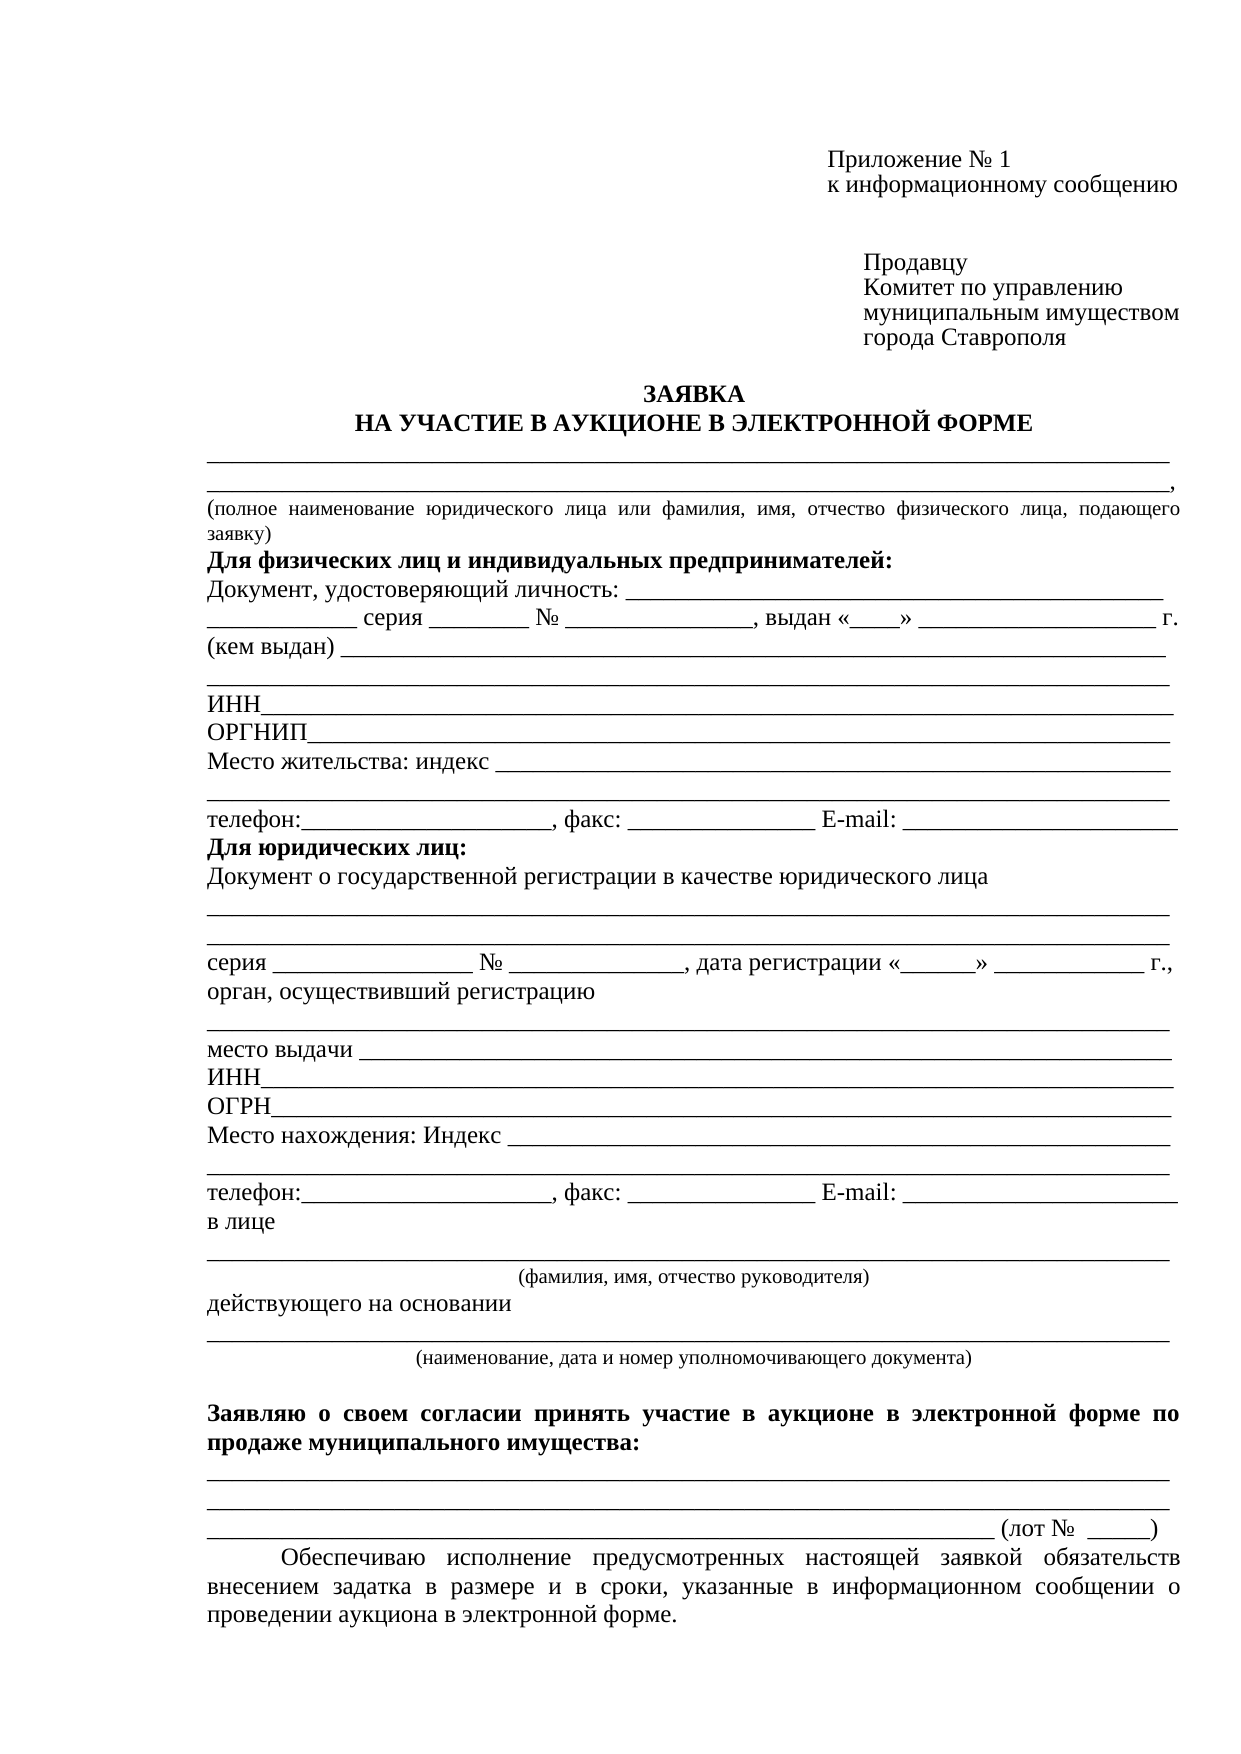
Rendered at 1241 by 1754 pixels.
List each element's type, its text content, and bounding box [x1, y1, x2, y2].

text Продавцу [863, 251, 1181, 276]
text телефон:____________________, факс: _______________ E-mail: ______________________ [207, 1177, 1181, 1206]
text города Ставрополя [863, 326, 1181, 351]
text ОГРН________________________________________________________________________ [207, 1091, 1181, 1120]
text _____________________________________________________________________________ [207, 660, 1181, 689]
text ИНН_________________________________________________________________________ [207, 689, 1181, 717]
text действующего на основании _____________________________________________________________________________ [207, 1288, 1181, 1345]
text (кем выдан) __________________________________________________________________ [207, 631, 1181, 660]
text Обеспечиваю исполнение предусмотренных настоящей заявкой обязательств внесением задатка в размере и в сроки, указанные в информационном сообщении о проведении аукциона в электронной форме. [207, 1542, 1181, 1628]
text место выдачи _________________________________________________________________ [207, 1034, 1181, 1062]
text _____________________________________________________________________________ [207, 775, 1181, 804]
text ИНН_________________________________________________________________________ [207, 1062, 1181, 1091]
text ОРГНИП_____________________________________________________________________ [207, 717, 1181, 746]
text (наименование, дата и номер уполномочивающего документа) [207, 1345, 1181, 1369]
text __________________________________________________________________________________________________________________________________________________________, [207, 437, 1181, 494]
text телефон:____________________, факс: _______________ E-mail: ______________________ [207, 804, 1181, 832]
text серия ________________ № ______________, дата регистрации «______» ____________ г., [207, 947, 1181, 976]
text Заявляю о своем согласии принять участие в аукционе в электронной форме по продаже муниципального имущества: [207, 1398, 1181, 1456]
text _________________________________________________________________________________________________________________________________________________________________________________________________________________________ (лот № _____) [207, 1456, 1181, 1542]
text Для физических лиц и индивидуальных предпринимателей: [207, 545, 1181, 574]
text Для юридических лиц: [207, 832, 1181, 861]
text Место жительства: индекс ______________________________________________________ [207, 746, 1181, 775]
text (фамилия, имя, отчество руководителя) [207, 1264, 1181, 1288]
text к информационному сообщению [827, 173, 1181, 198]
text Место нахождения: Индекс _____________________________________________________ _____________________________________________________________________________ [207, 1120, 1181, 1177]
text Приложение № 1 [827, 148, 1181, 173]
text в лице _____________________________________________________________________________ [207, 1206, 1181, 1264]
text орган, осуществивший регистрацию _____________________________________________________________________________ [207, 976, 1181, 1034]
text (полное наименование юридического лица или фамилия, имя, отчество физического лица, подающего заявку) [207, 494, 1181, 545]
text НА УЧАСТИЕ В АУКЦИОНЕ В ЭЛЕКТРОННОЙ ФОРМЕ [207, 408, 1181, 437]
text Документ о государственной регистрации в качестве юридического лица _____________________________________________________________________________ _____________________________________________________________________________ [207, 861, 1181, 947]
text Комитет по управлению муниципальным имуществом [863, 276, 1181, 326]
text ____________ серия ________ № _______________, выдан «____» ___________________ г. [207, 602, 1181, 631]
text ЗАЯВКА [207, 379, 1181, 408]
text Документ, удостоверяющий личность: ___________________________________________ [207, 574, 1181, 602]
